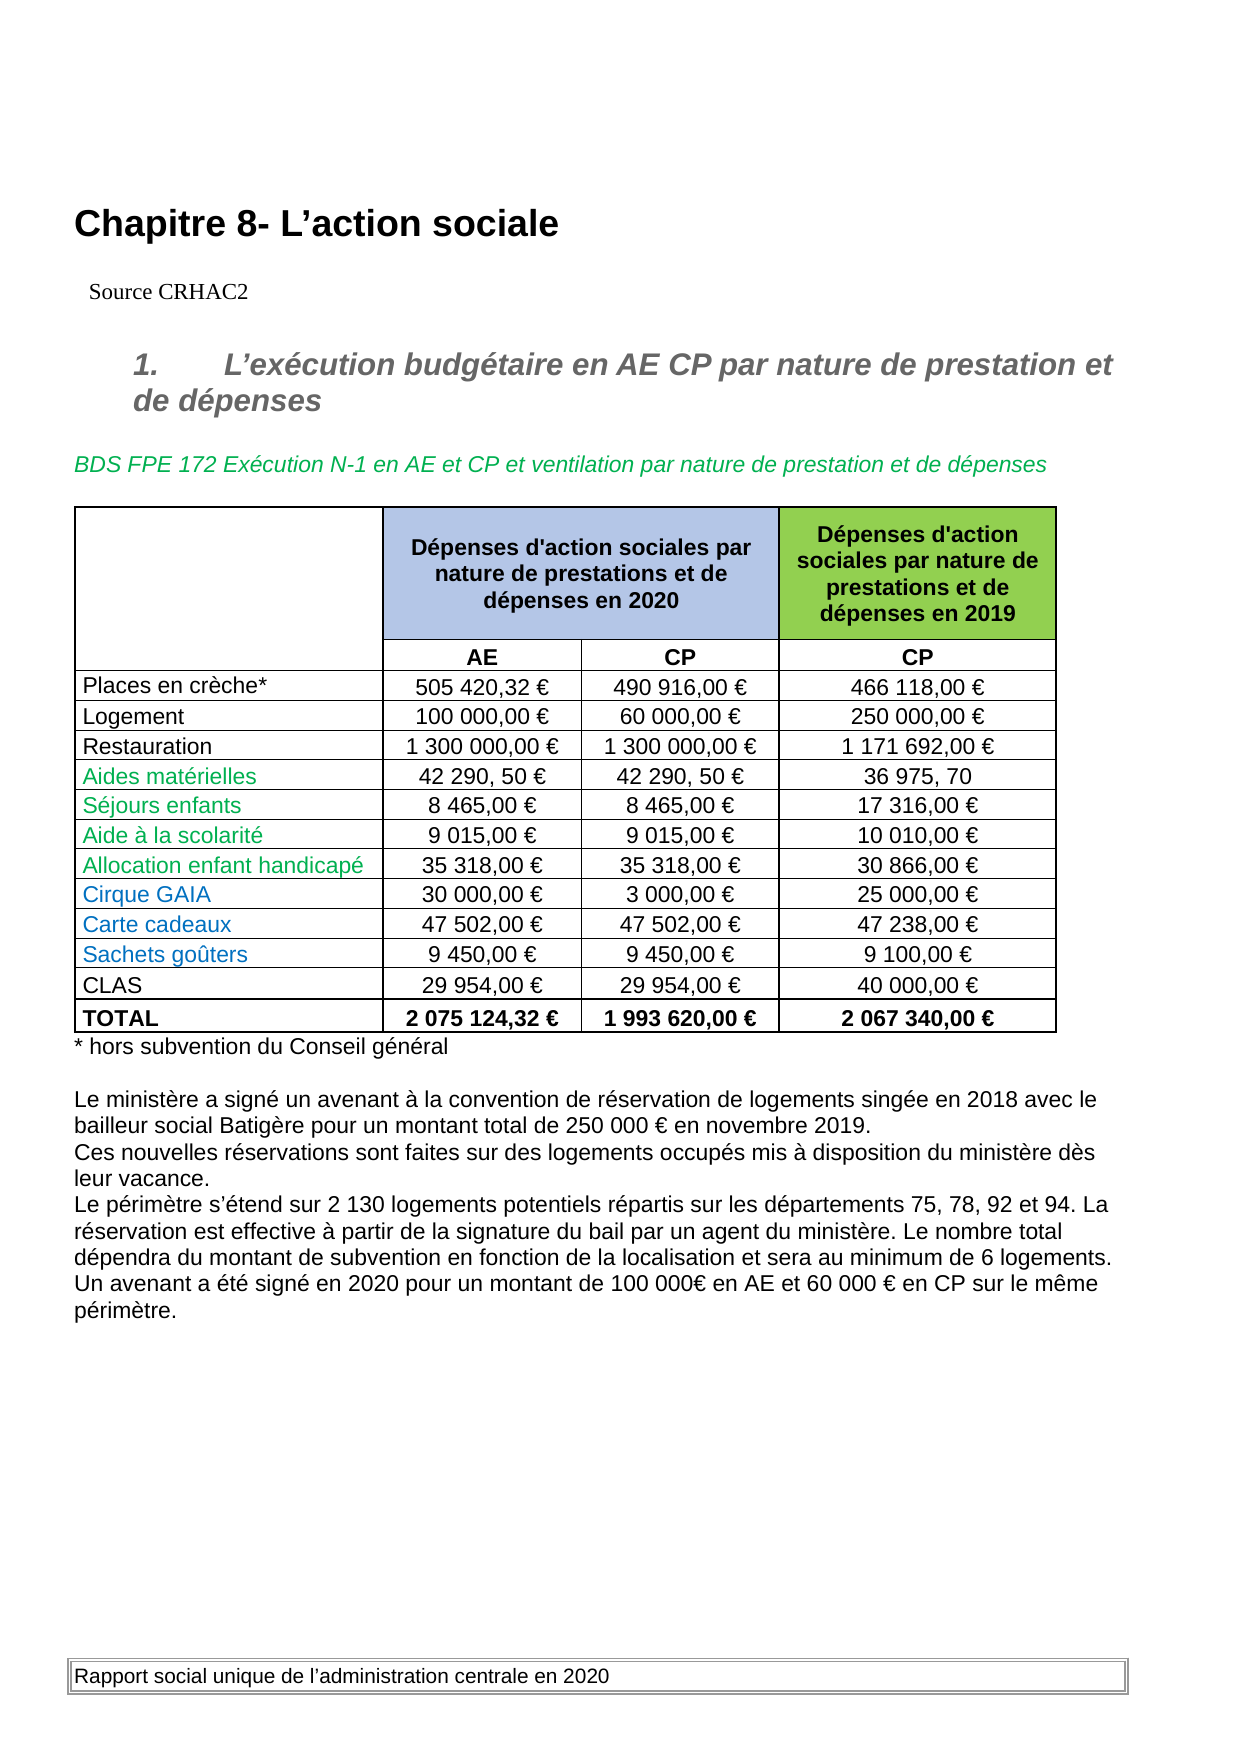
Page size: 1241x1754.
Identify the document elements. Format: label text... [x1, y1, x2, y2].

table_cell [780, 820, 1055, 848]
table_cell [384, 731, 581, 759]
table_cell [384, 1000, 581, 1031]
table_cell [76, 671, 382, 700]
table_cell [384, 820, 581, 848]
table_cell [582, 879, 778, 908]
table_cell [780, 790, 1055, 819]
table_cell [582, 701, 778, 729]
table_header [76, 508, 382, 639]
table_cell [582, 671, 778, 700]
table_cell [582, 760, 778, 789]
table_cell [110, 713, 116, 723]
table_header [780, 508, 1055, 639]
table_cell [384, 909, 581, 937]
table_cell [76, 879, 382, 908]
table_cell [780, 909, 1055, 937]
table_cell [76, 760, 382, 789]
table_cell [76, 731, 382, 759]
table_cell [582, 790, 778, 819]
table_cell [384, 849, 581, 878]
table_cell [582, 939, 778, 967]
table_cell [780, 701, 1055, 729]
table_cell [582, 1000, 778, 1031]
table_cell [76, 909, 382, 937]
text * hors subvention du Conseil général [74, 1033, 1122, 1059]
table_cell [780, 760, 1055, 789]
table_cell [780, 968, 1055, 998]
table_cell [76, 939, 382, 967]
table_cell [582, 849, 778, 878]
list Source CRHAC2 [89, 278, 1122, 304]
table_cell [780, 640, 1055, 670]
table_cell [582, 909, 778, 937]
text Un avenant a été signé en 2020 pour un montant de 100 000€ en AE et 60 000 € en CP sur le même périmètre. [74, 1270, 1122, 1323]
subtitle Chapitre 8- L’action sociale [74, 202, 1122, 245]
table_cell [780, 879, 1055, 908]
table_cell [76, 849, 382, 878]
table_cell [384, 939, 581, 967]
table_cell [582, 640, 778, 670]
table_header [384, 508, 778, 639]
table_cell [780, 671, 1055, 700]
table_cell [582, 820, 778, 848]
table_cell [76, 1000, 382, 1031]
text BDS FPE 172 Exécution N-1 en AE et CP et ventilation par nature de prestation et de dépenses [74, 451, 1122, 477]
text Le périmètre s’étend sur 2 130 logements potentiels répartis sur les départements 75, 78, 92 et 94. La réservation est effective à partir de la signature du bail par un agent du ministère. Le nombre total dépendra du montant de subvention en fonction de la localisation et sera au minimum de 6 logements. [74, 1191, 1122, 1270]
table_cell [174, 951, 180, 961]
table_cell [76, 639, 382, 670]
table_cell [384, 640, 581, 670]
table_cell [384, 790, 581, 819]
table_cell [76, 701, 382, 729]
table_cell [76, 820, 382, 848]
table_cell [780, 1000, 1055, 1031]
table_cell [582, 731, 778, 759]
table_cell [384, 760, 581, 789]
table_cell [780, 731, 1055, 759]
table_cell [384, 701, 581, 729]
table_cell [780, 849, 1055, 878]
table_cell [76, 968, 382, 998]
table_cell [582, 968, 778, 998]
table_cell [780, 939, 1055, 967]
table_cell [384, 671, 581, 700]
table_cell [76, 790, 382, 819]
subtitle L’exécution budgétaire en AE CP par nature de prestation et de dépenses [133, 346, 1122, 418]
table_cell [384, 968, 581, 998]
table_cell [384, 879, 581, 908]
text Ces nouvelles réservations sont faites sur des logements occupés mis à disposition du ministère dès leur vacance. [74, 1139, 1122, 1191]
text Le ministère a signé un avenant à la convention de réservation de logements singée en 2018 avec le bailleur social Batigère pour un montant total de 250 000 € en novembre 2019. [74, 1086, 1122, 1139]
